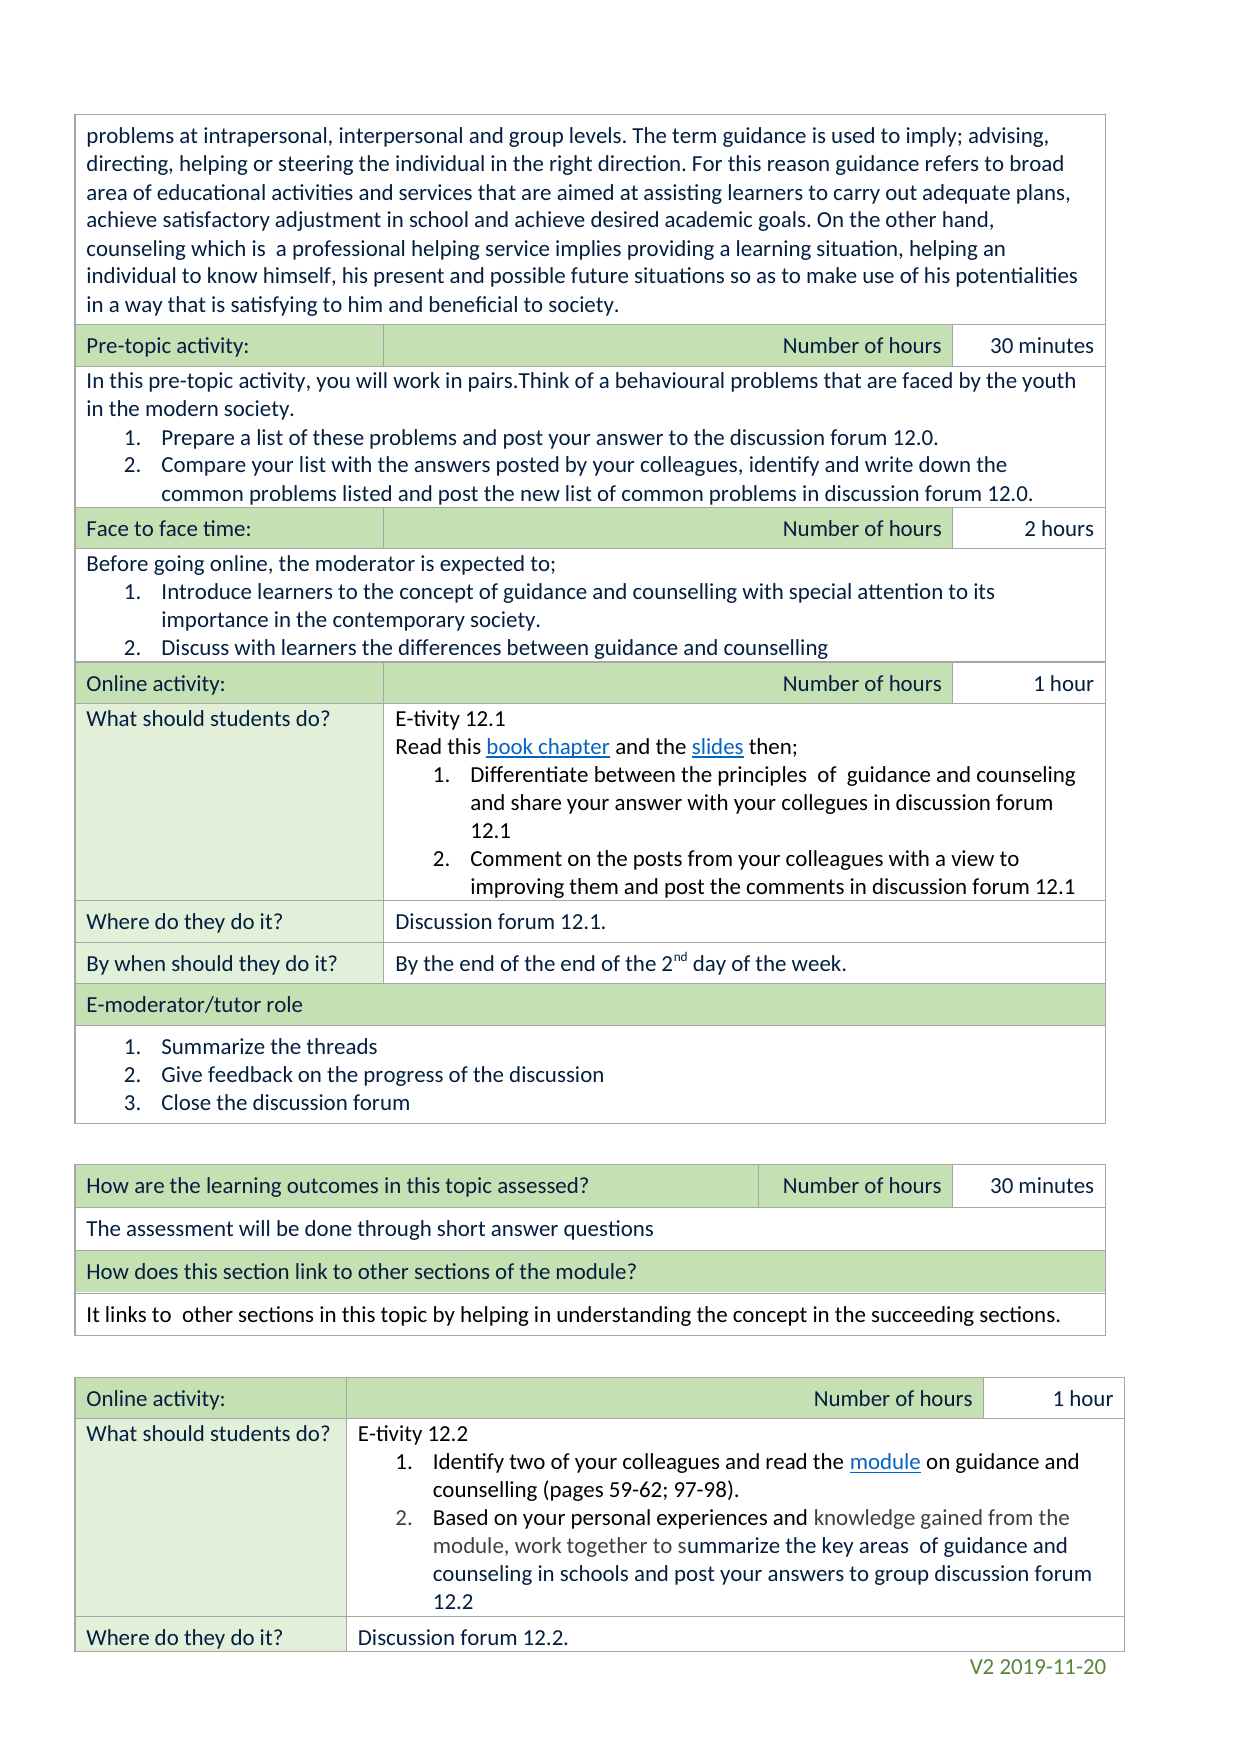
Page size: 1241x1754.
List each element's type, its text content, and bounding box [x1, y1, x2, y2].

table_cell What should students do? [76, 704, 383, 900]
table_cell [76, 115, 1105, 324]
table_cell Number of hours [384, 508, 952, 548]
table_cell E-moderator/tutor role [76, 984, 1105, 1025]
table_cell E-tivity 12.2 Identify two of your colleagues and read the module on guidance and counselling (pages 59-62; 97-98). Based on your personal experiences and knowledge gained from the module, work together to summarize the key areas of guidance and counseling in schools and post your answers to group discussion forum 12.2 [347, 1419, 1124, 1616]
table_cell Where do they do it? [76, 901, 383, 942]
table_cell E-tivity 12.1 Read this book chapter and the slides then; Differentiate between the principles of guidance and counseling and share your answer with your collegues in discussion forum 12.1 Comment on the posts from your colleagues with a view to improving them and post the comments in discussion forum 12.1 [384, 704, 1105, 900]
table_cell By the end of the end of the 2nd day of the week. [384, 943, 1105, 983]
table_cell By when should they do it? [76, 943, 383, 983]
table_cell 30 minutes [953, 325, 1105, 366]
table_header Online activity: [76, 1378, 346, 1418]
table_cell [347, 1617, 1124, 1651]
table_cell Number of hours [384, 663, 952, 703]
table_cell The assessment will be done through short answer questions [76, 1208, 1105, 1249]
table_header Number of hours [347, 1378, 983, 1418]
table_cell 2 hours [953, 508, 1105, 548]
table_cell What should students do? [76, 1419, 346, 1616]
table_header Number of hours [759, 1165, 952, 1207]
table_header How are the learning outcomes in this topic assessed? [76, 1165, 758, 1207]
table_cell Discussion forum 12.1. [384, 901, 1105, 942]
table_cell Pre-topic activity: [76, 325, 383, 366]
table_cell Online activity: [76, 663, 383, 703]
table_cell Number of hours [384, 325, 952, 366]
table_cell Face to face time: [76, 508, 383, 548]
table_cell How does this section link to other sections of the module? [76, 1251, 1105, 1292]
table_cell It links to other sections in this topic by helping in understanding the concept in the succeeding sections. [76, 1294, 1105, 1335]
table_cell Before going online, the moderator is expected to; Introduce learners to the concept of guidance and counselling with special attention to its importance in the contemporary society. Discuss with learners the differences between guidance and counselling [76, 549, 1105, 661]
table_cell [76, 1617, 346, 1651]
table_cell In this pre-topic activity, you will work in pairs.Think of a behavioural problems that are faced by the youth in the modern society. Prepare a list of these problems and post your answer to the discussion forum 12.0. Compare your list with the answers posted by your colleagues, identify and write down the common problems listed and post the new list of common problems in discussion forum 12.0. [76, 367, 1105, 507]
table_cell Summarize the threads Give feedback on the progress of the discussion Close the discussion forum [76, 1026, 1105, 1122]
table_cell 1 hour [953, 663, 1105, 703]
table_header 1 hour [984, 1378, 1124, 1418]
table_header 30 minutes [953, 1165, 1105, 1207]
